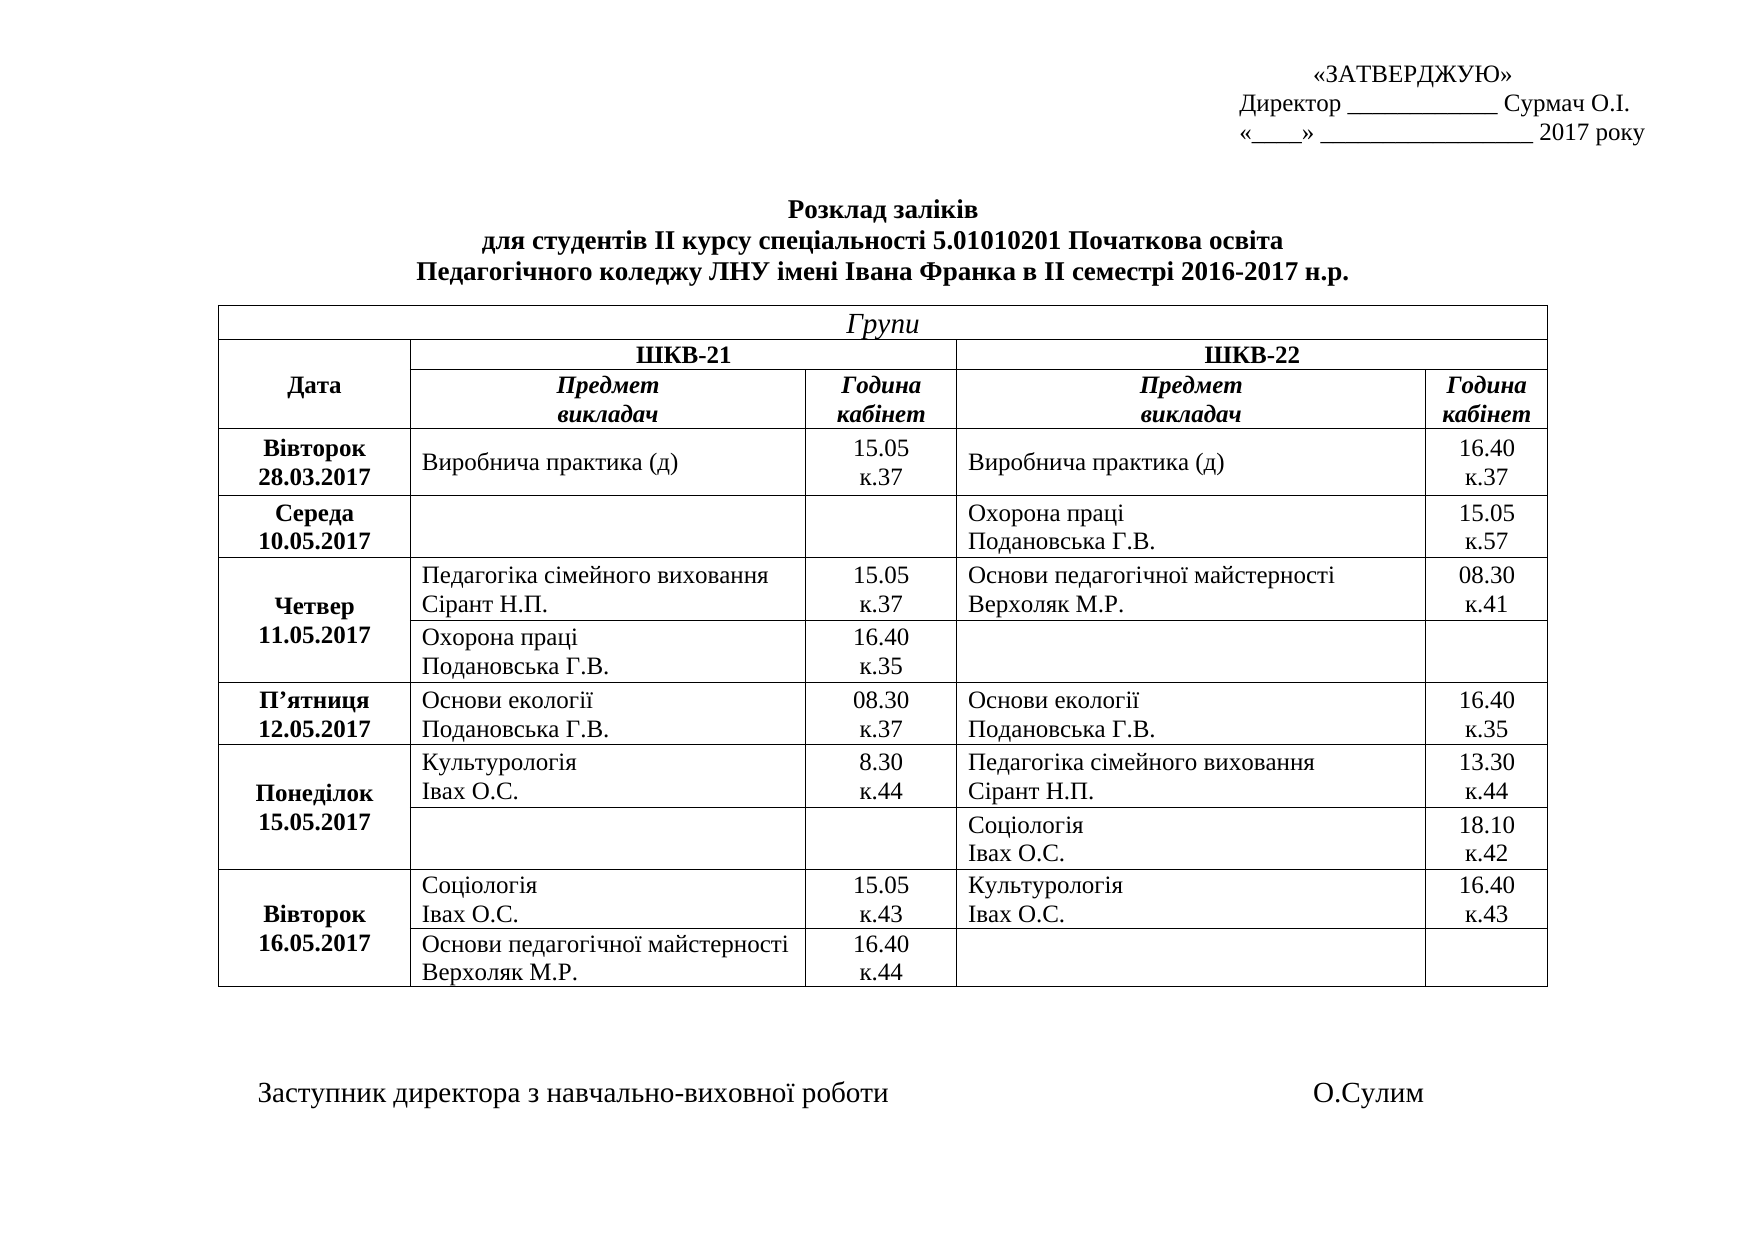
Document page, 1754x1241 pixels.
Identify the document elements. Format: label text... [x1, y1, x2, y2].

table_header Групи [219, 306, 1547, 339]
table_cell 08.30 к.37 [806, 683, 956, 744]
table_cell [957, 929, 1425, 986]
table_cell 16.40 к.37 [1426, 429, 1547, 495]
table_cell [411, 808, 805, 869]
table_cell 15.05 к.37 [806, 558, 956, 619]
table_cell 15.05 к.43 [806, 870, 956, 928]
table_cell ШКВ-21 [411, 340, 956, 369]
table_cell Середа 10.05.2017 [219, 496, 410, 557]
text Заступник директора з навчально-виховної роботи О.Сулим [251, 1075, 1707, 1108]
text «____» _________________ 2017 року [1165, 117, 1707, 145]
table_cell Виробнича практика (д) [411, 429, 805, 495]
table_cell 08.30 к.41 [1426, 558, 1547, 619]
table_cell 16.40 к.35 [806, 621, 956, 682]
table_cell [957, 621, 1425, 682]
table_cell Основи екології Подановська Г.В. [957, 683, 1425, 744]
table_cell 13.30 к.44 [1426, 745, 1547, 807]
table_cell Предмет викладач [411, 370, 805, 428]
table_cell Культурологія Івах О.С. [957, 870, 1425, 928]
table_cell Виробнича практика (д) [957, 429, 1425, 495]
table_cell Основи екології Подановська Г.В. [411, 683, 805, 744]
table_cell 8.30 к.44 [806, 745, 956, 807]
table_cell Дата [219, 340, 410, 428]
table_cell Культурологія Івах О.С. [411, 745, 805, 807]
table_cell 18.10 к.42 [1426, 808, 1547, 869]
table_cell Основи педагогічної майстерності Верхоляк М.Р. [411, 929, 805, 986]
table_cell [411, 496, 805, 557]
table_cell П’ятниця 12.05.2017 [219, 683, 410, 744]
table_cell Основи педагогічної майстерності Верхоляк М.Р. [957, 558, 1425, 619]
table_cell Понеділок 15.05.2017 [219, 745, 410, 869]
table_cell Четвер 11.05.2017 [219, 558, 410, 682]
table_cell Педагогіка сімейного виховання Сірант Н.П. [411, 558, 805, 619]
table_cell [1426, 929, 1547, 986]
table_cell 16.40 к.35 [1426, 683, 1547, 744]
table_cell [806, 496, 956, 557]
table_cell 16.40 к.43 [1426, 870, 1547, 928]
table_cell Соціологія Івах О.С. [411, 870, 805, 928]
table_cell Охорона праці Подановська Г.В. [957, 496, 1425, 557]
table_cell 15.05 к.57 [1426, 496, 1547, 557]
text для студентів ІІ курсу спеціальності 5.01010201 Початкова освіта [59, 224, 1707, 256]
table_cell Година кабінет [806, 370, 956, 428]
table_cell Охорона праці Подановська Г.В. [411, 621, 805, 682]
table_cell Соціологія Івах О.С. [957, 808, 1425, 869]
table_cell Вівторок 16.05.2017 [219, 870, 410, 986]
table_cell ШКВ-22 [957, 340, 1547, 369]
text Педагогічного коледжу ЛНУ імені Івана Франка в ІІ семестрі 2016-2017 н.р. [59, 256, 1707, 287]
table_cell Педагогіка сімейного виховання Сірант Н.П. [957, 745, 1425, 807]
table_cell [1426, 621, 1547, 682]
table_cell [806, 808, 956, 869]
table_cell Предмет викладач [957, 370, 1425, 428]
text Розклад заліків [59, 193, 1707, 224]
text Директор ____________ Сурмач О.І. [59, 88, 1707, 117]
table_cell Вівторок 28.03.2017 [219, 429, 410, 495]
table_cell Година кабінет [1426, 370, 1547, 428]
table_cell 16.40 к.44 [806, 929, 956, 986]
table_cell 15.05 к.37 [806, 429, 956, 495]
text «ЗАТВЕРДЖУЮ» [59, 59, 1707, 88]
